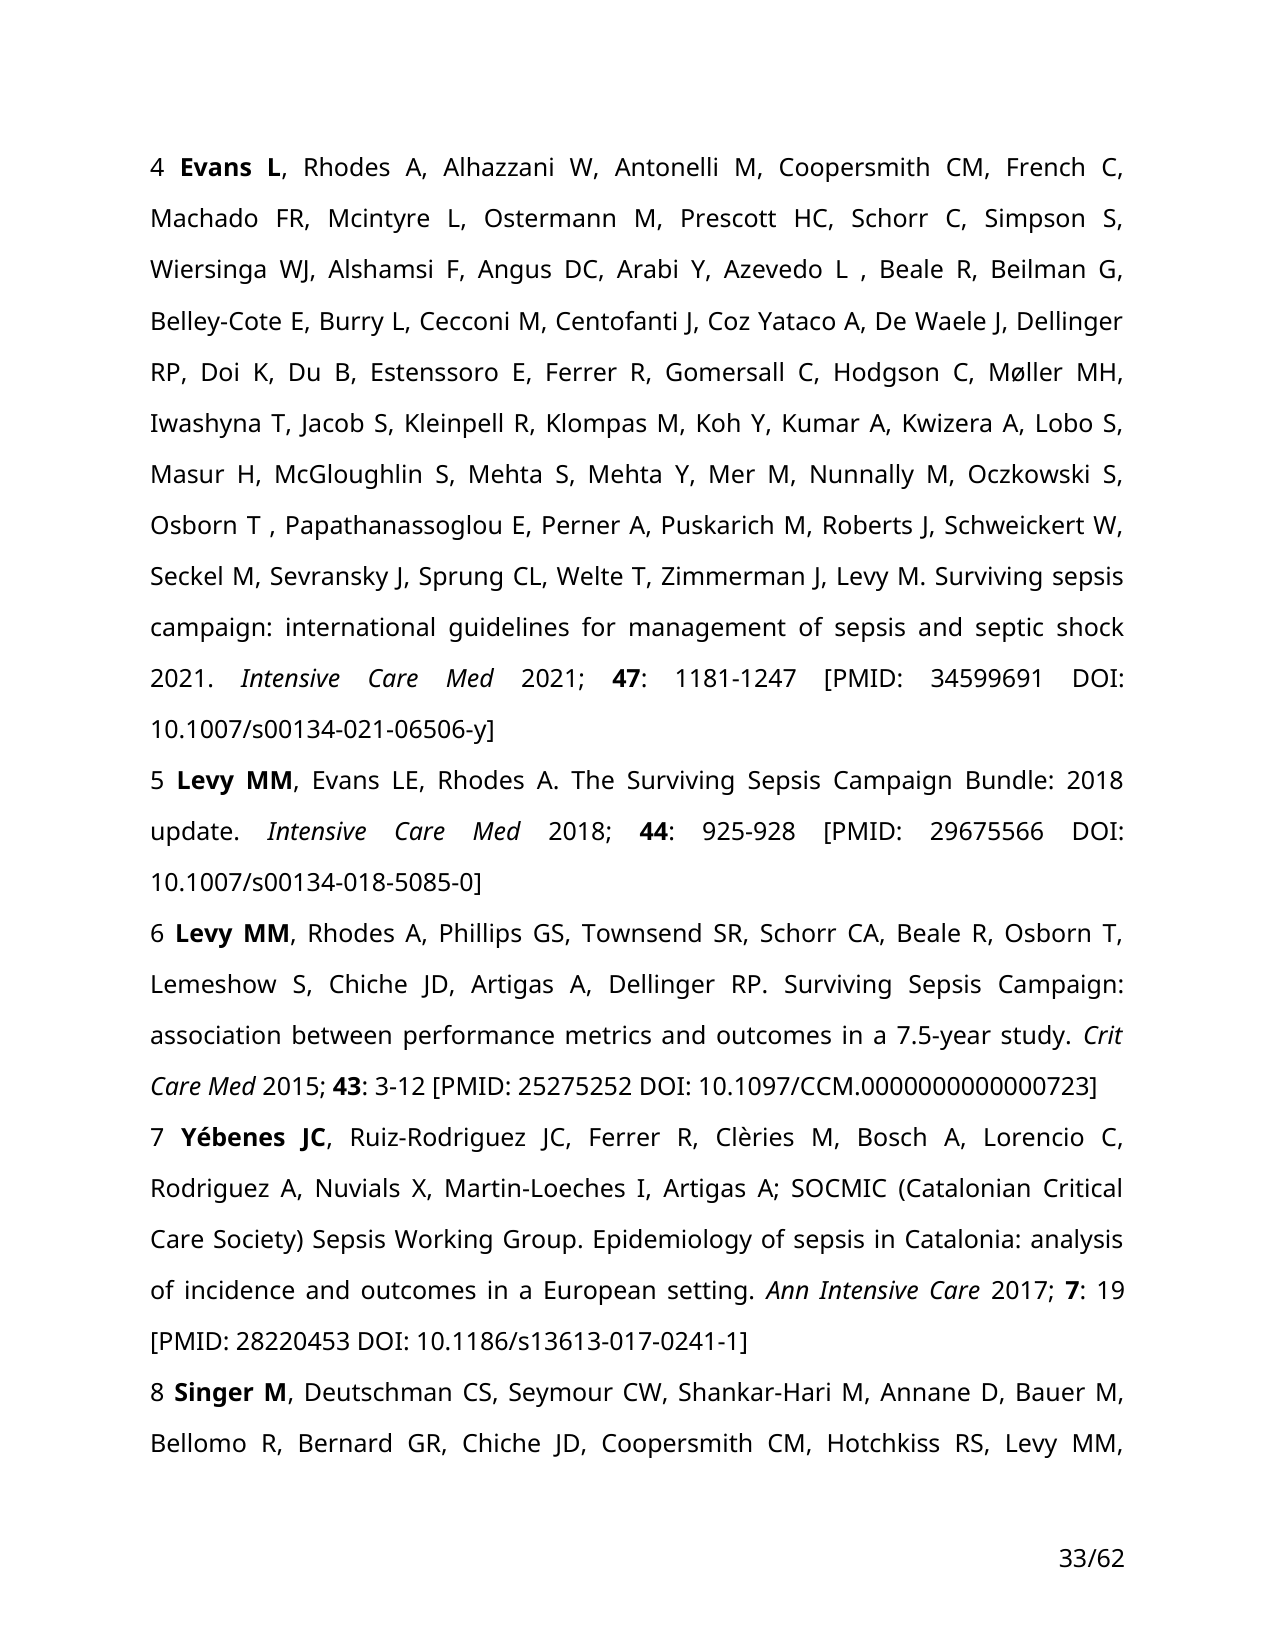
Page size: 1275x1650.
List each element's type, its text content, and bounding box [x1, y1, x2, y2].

text 6 Levy MM, Rhodes A, Phillips GS, Townsend SR, Schorr CA, Beale R, Osborn T, Lemeshow S, Chiche JD, Artigas A, Dellinger RP. Surviving Sepsis Campaign: association between performance metrics and outcomes in a 7.5-year study. Crit Care Med 2015; 43: 3-12 [PMID: 25275252 DOI: 10.1097/CCM.0000000000000723] [150, 916, 1125, 1103]
text 4 Evans L, Rhodes A, Alhazzani W, Antonelli M, Coopersmith CM, French C, Machado FR, Mcintyre L, Ostermann M, Prescott HC, Schorr C, Simpson S, Wiersinga WJ, Alshamsi F, Angus DC, Arabi Y, Azevedo L , Beale R, Beilman G, Belley-Cote E, Burry L, Cecconi M, Centofanti J, Coz Yataco A, De Waele J, Dellinger RP, Doi K, Du B, Estenssoro E, Ferrer R, Gomersall C, Hodgson C, Møller MH, Iwashyna T, Jacob S, Kleinpell R, Klompas M, Koh Y, Kumar A, Kwizera A, Lobo S, Masur H, McGloughlin S, Mehta S, Mehta Y, Mer M, Nunnally M, Oczkowski S, Osborn T , Papathanassoglou E, Perner A, Puskarich M, Roberts J, Schweickert W, Seckel M, Sevransky J, Sprung CL, Welte T, Zimmerman J, Levy M. Surviving sepsis campaign: international guidelines for management of sepsis and septic shock 2021. Intensive Care Med 2021; 47: 1181-1247 [PMID: 34599691 DOI: 10.1007/s00134-021-06506-y] [150, 150, 1125, 746]
text 7 Yébenes JC, Ruiz-Rodriguez JC, Ferrer R, Clèries M, Bosch A, Lorencio C, Rodriguez A, Nuvials X, Martin-Loeches I, Artigas A; SOCMIC (Catalonian Critical Care Society) Sepsis Working Group. Epidemiology of sepsis in Catalonia: analysis of incidence and outcomes in a European setting. Ann Intensive Care 2017; 7: 19 [PMID: 28220453 DOI: 10.1186/s13613-017-0241-1] [150, 1120, 1125, 1358]
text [150, 1375, 1125, 1460]
text 5 Levy MM, Evans LE, Rhodes A. The Surviving Sepsis Campaign Bundle: 2018 update. Intensive Care Med 2018; 44: 925-928 [PMID: 29675566 DOI: 10.1007/s00134-018-5085-0] [150, 762, 1125, 899]
